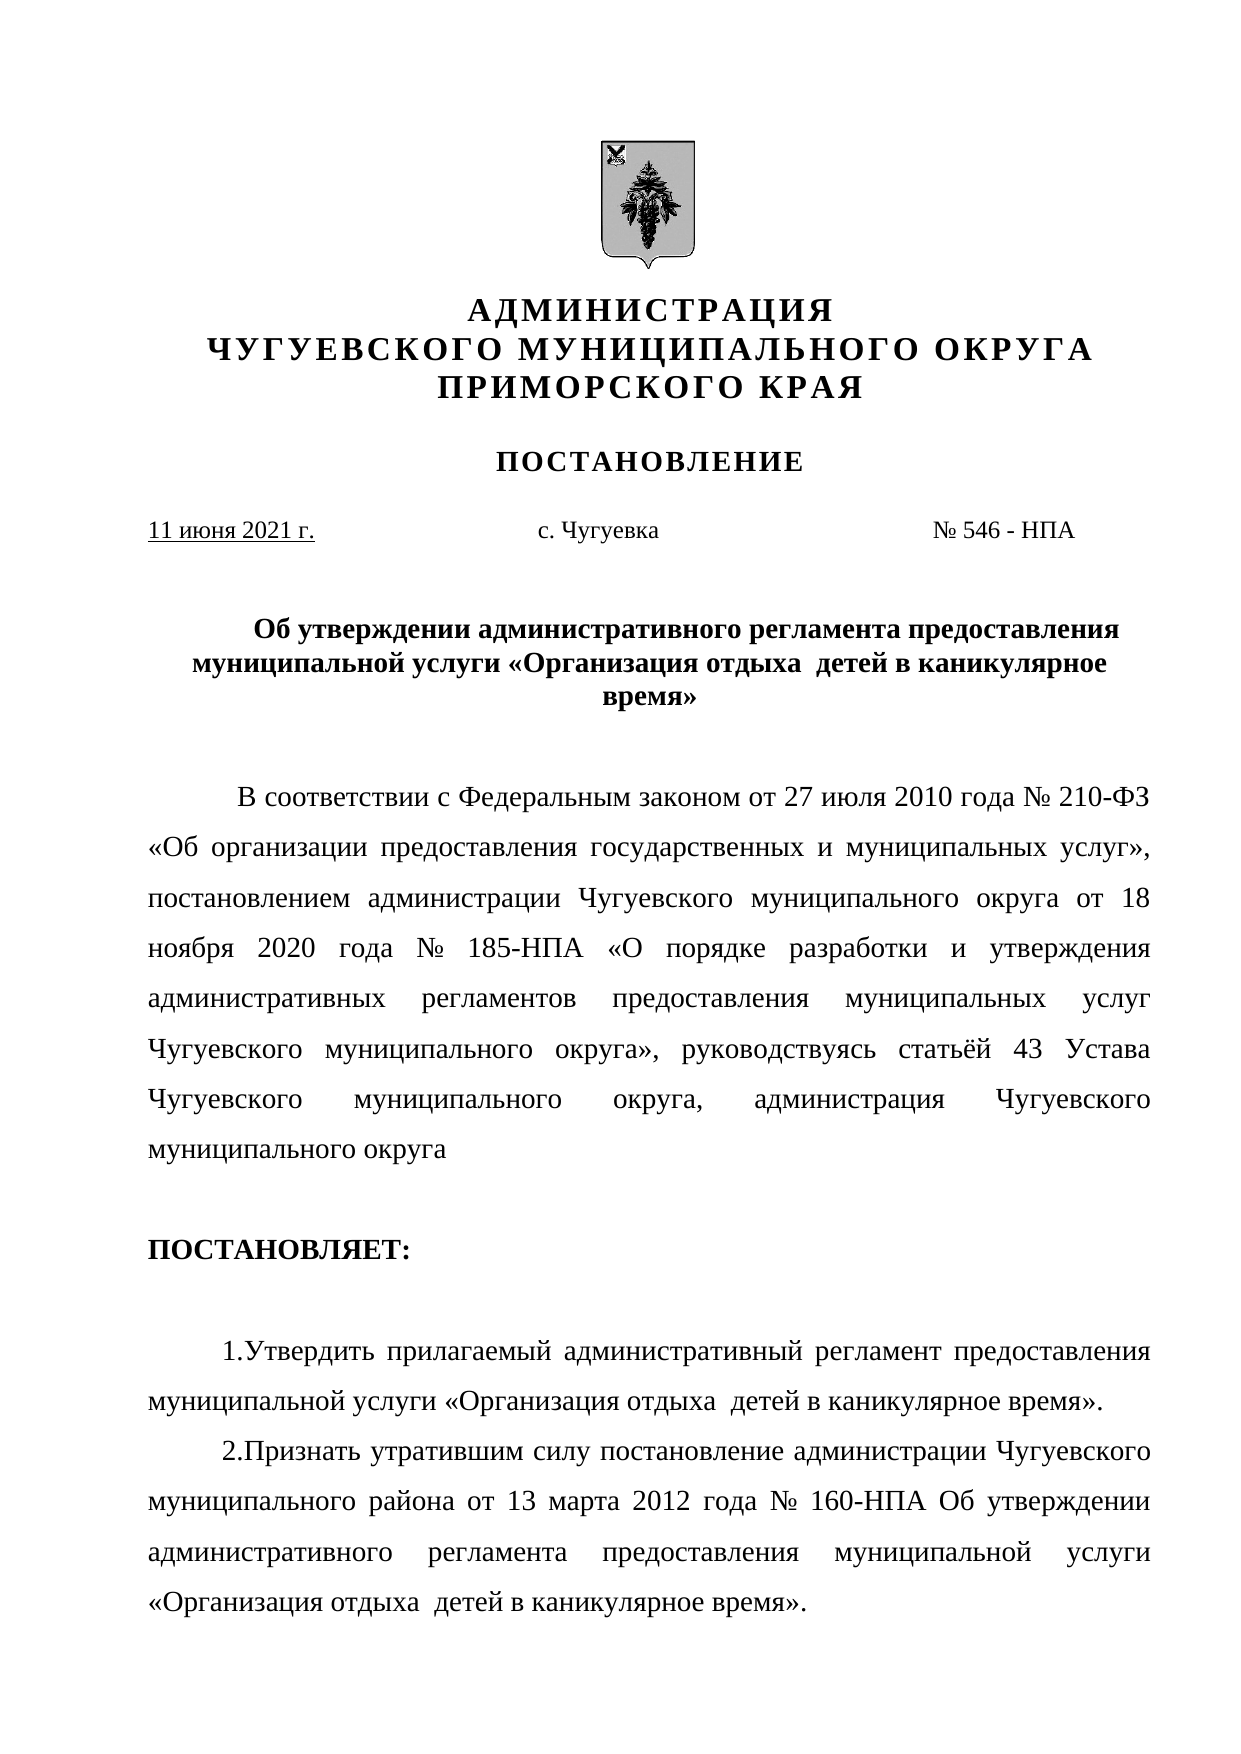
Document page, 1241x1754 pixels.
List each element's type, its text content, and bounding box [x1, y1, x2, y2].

text ПОСТАНОВЛЯЕТ: [148, 1232, 1152, 1266]
text 1.Утвердить прилагаемый административный регламент предоставления муниципальной услуги «Организация отдыха детей в каникулярное время». [148, 1333, 1152, 1416]
picture [596, 130, 698, 279]
text 11 июня 2021 г. с. Чугуевка № 546 - НПА [148, 516, 1152, 544]
text ПОСТАНОВЛЕНИЕ [148, 444, 1152, 477]
text ПРИМОРСКОГО КРАЯ [148, 367, 1152, 405]
text 2.Признать утратившим силу постановление администрации Чугуевского муниципального района от 13 марта 2012 года № 160-НПА Об утверждении административного регламента предоставления муниципальной услуги «Организация отдыха детей в каникулярное время». [148, 1433, 1152, 1618]
text Об утверждении административного регламента предоставления муниципальной услуги «Организация отдыха детей в каникулярное время» [148, 611, 1152, 712]
text В соответствии с Федеральным законом от 27 июля 2010 года № 210-ФЗ «Об организации предоставления государственных и муниципальных услуг», постановлением администрации Чугуевского муниципального округа от 18 ноября 2020 года № 185-НПА «О порядке разработки и утверждения административных регламентов предоставления муниципальных услуг Чугуевского муниципального округа», руководствуясь статьёй 43 Устава Чугуевского муниципального округа, администрация Чугуевского муниципального округа [148, 779, 1152, 1165]
text ЧУГУЕВСКОГО МУНИЦИПАЛЬНОГО ОКРУГА [148, 329, 1152, 367]
text АДМИНИСТРАЦИЯ [148, 290, 1152, 329]
